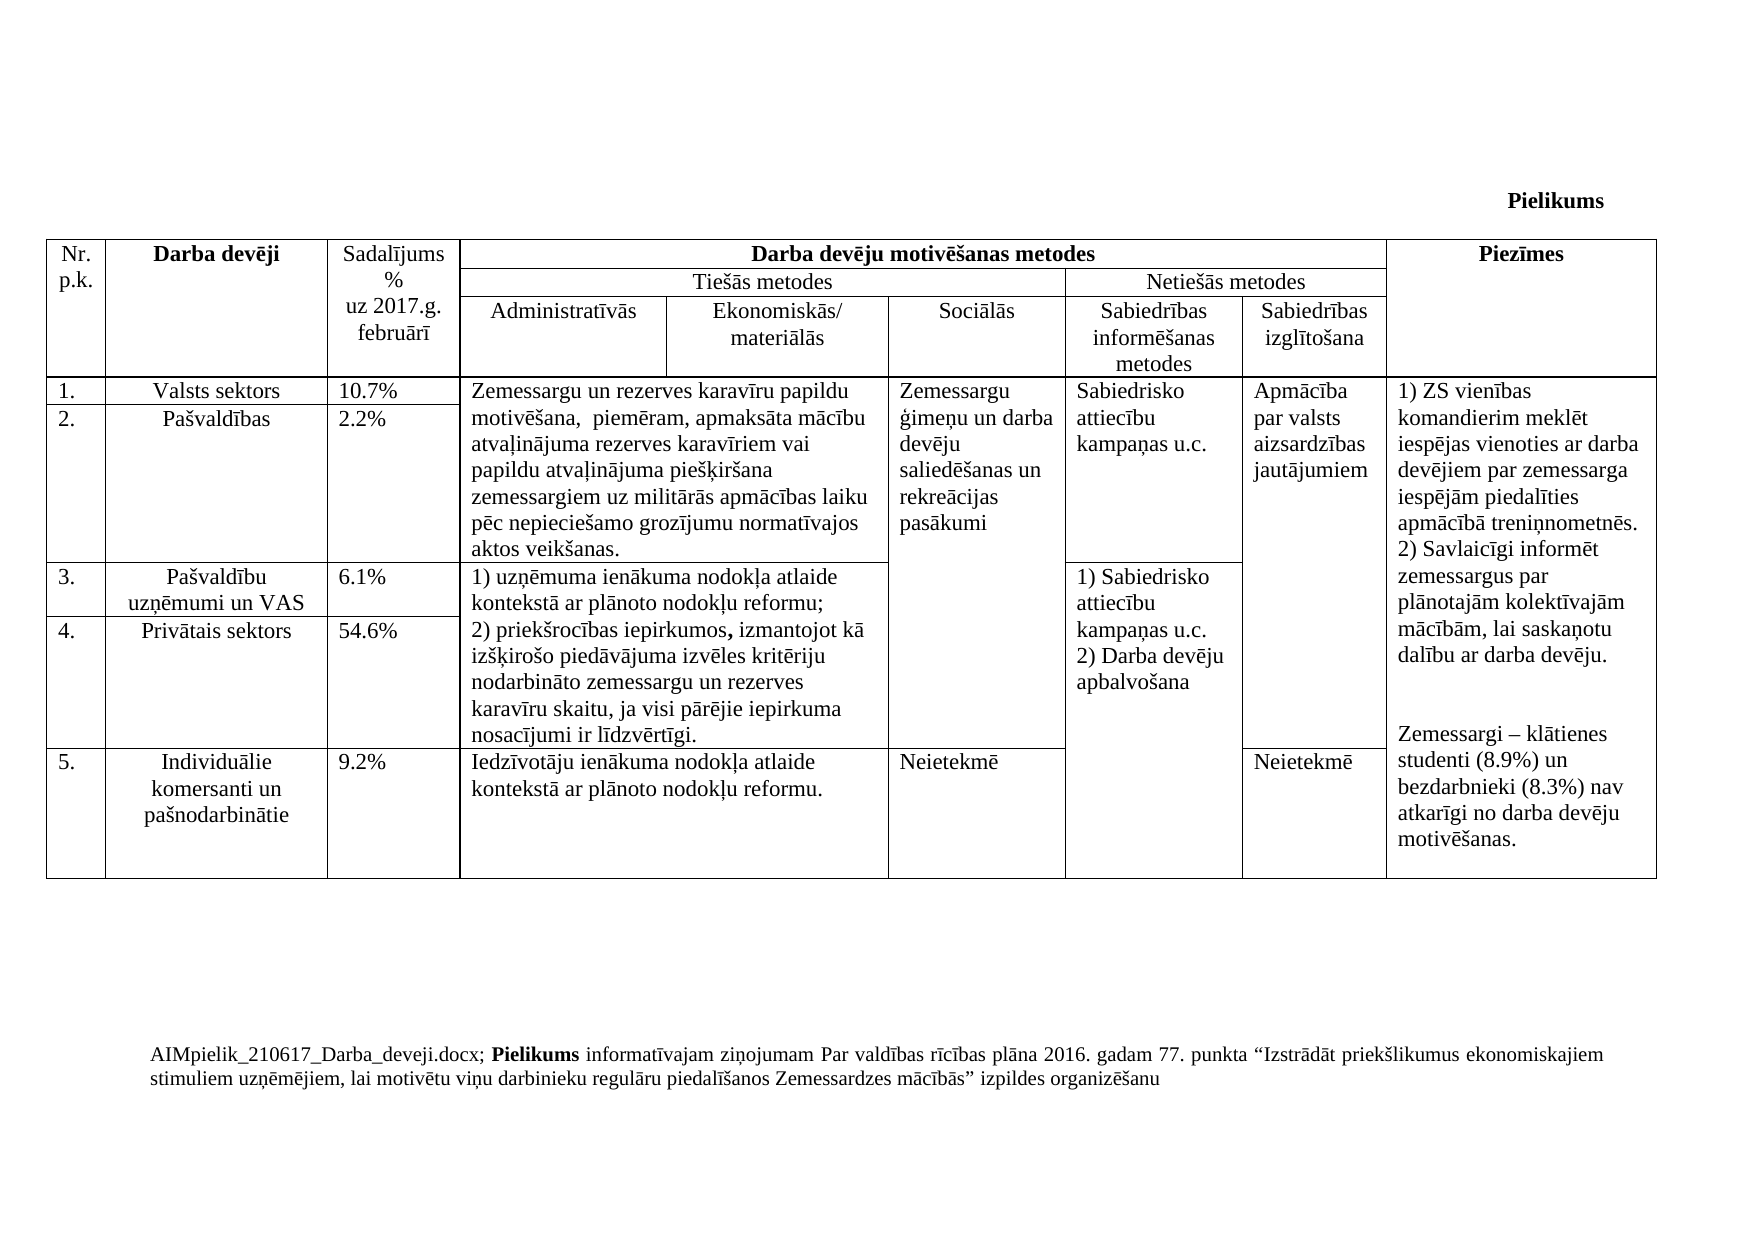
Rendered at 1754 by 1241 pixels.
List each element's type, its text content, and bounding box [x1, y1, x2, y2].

table_cell Sabiedrības informēšanas metodes [1066, 297, 1242, 376]
table_cell 1. [47, 378, 105, 404]
table_cell Ekonomiskās/ materiālās [667, 297, 888, 376]
table_cell Administratīvās [461, 297, 666, 376]
table_cell 5. [47, 749, 105, 878]
table_cell 3. [47, 563, 105, 616]
table_cell Individuālie komersanti un pašnodarbinātie [106, 749, 327, 878]
table_cell Zemessargu ģimeņu un darba devēju saliedēšanas un rekreācijas pasākumi [889, 378, 1065, 747]
table_header Piezīmes [1387, 240, 1656, 376]
table_header Nr.p.k. [47, 240, 105, 376]
table_cell Zemessargu un rezerves karavīru papildu motivēšana, piemēram, apmaksāta mācību atvaļinājuma rezerves karavīriem vai papildu atvaļinājuma piešķiršana zemessargiem uz militārās apmācības laiku pēc nepieciešamo grozījumu normatīvajos aktos veikšanas. [461, 378, 888, 562]
table_cell 1) uzņēmuma ienākuma nodokļa atlaide kontekstā ar plānoto nodokļu reformu; 2) priekšrocības iepirkumos, izmantojot kā izšķirošo piedāvājuma izvēles kritēriju nodarbināto zemessargu un rezerves karavīru skaitu, ja visi pārējie iepirkuma nosacījumi ir līdzvērtīgi. [461, 563, 888, 747]
table_cell Sabiedrisko attiecību kampaņas u.c. [1066, 378, 1242, 562]
table_cell Iedzīvotāju ienākuma nodokļa atlaide kontekstā ar plānoto nodokļu reformu. [461, 749, 888, 878]
table_header Darba devēju motivēšanas metodes [461, 240, 1386, 267]
table_cell 54.6% [328, 617, 459, 747]
text Pielikums [150, 187, 1604, 214]
table_cell Privātais sektors [106, 617, 327, 747]
table_cell Apmācība par valsts aizsardzības jautājumiem [1243, 378, 1386, 747]
table_cell Pašvaldības [106, 405, 327, 562]
table_cell 2. [47, 405, 105, 562]
table_cell 4. [47, 617, 105, 747]
table_cell Sociālās [889, 297, 1065, 376]
table_header Sadalījums % uz 2017.g. februārī [328, 240, 459, 376]
table_cell 9.2% [328, 749, 459, 878]
table_header Darba devēji [106, 240, 327, 376]
table_cell 1) Sabiedrisko attiecību kampaņas u.c. 2) Darba devēju apbalvošana [1066, 563, 1242, 878]
table_cell Tiešās metodes [461, 269, 1065, 296]
table_cell 1) ZS vienības komandierim meklēt iespējas vienoties ar darba devējiem par zemessarga iespējām piedalīties apmācībā treniņnometnēs. 2) Savlaicīgi informēt zemessargus par plānotajām kolektīvajām mācībām, lai saskaņotu dalību ar darba devēju. Zemessargi – klātienes studenti (8.9%) un bezdarbnieki (8.3%) nav atkarīgi no darba devēju motivēšanas. [1387, 378, 1656, 878]
table_cell Sabiedrības izglītošana [1243, 297, 1386, 376]
table_cell Netiešās metodes [1066, 269, 1386, 296]
table_cell 10.7% [328, 378, 459, 404]
table_cell 6.1% [328, 563, 459, 616]
table_cell Neietekmē [1243, 749, 1386, 878]
table_cell Pašvaldību uzņēmumi un VAS [106, 563, 327, 616]
table_cell 2.2% [328, 405, 459, 562]
table_cell Neietekmē [889, 749, 1065, 878]
table_cell Valsts sektors [106, 378, 327, 404]
